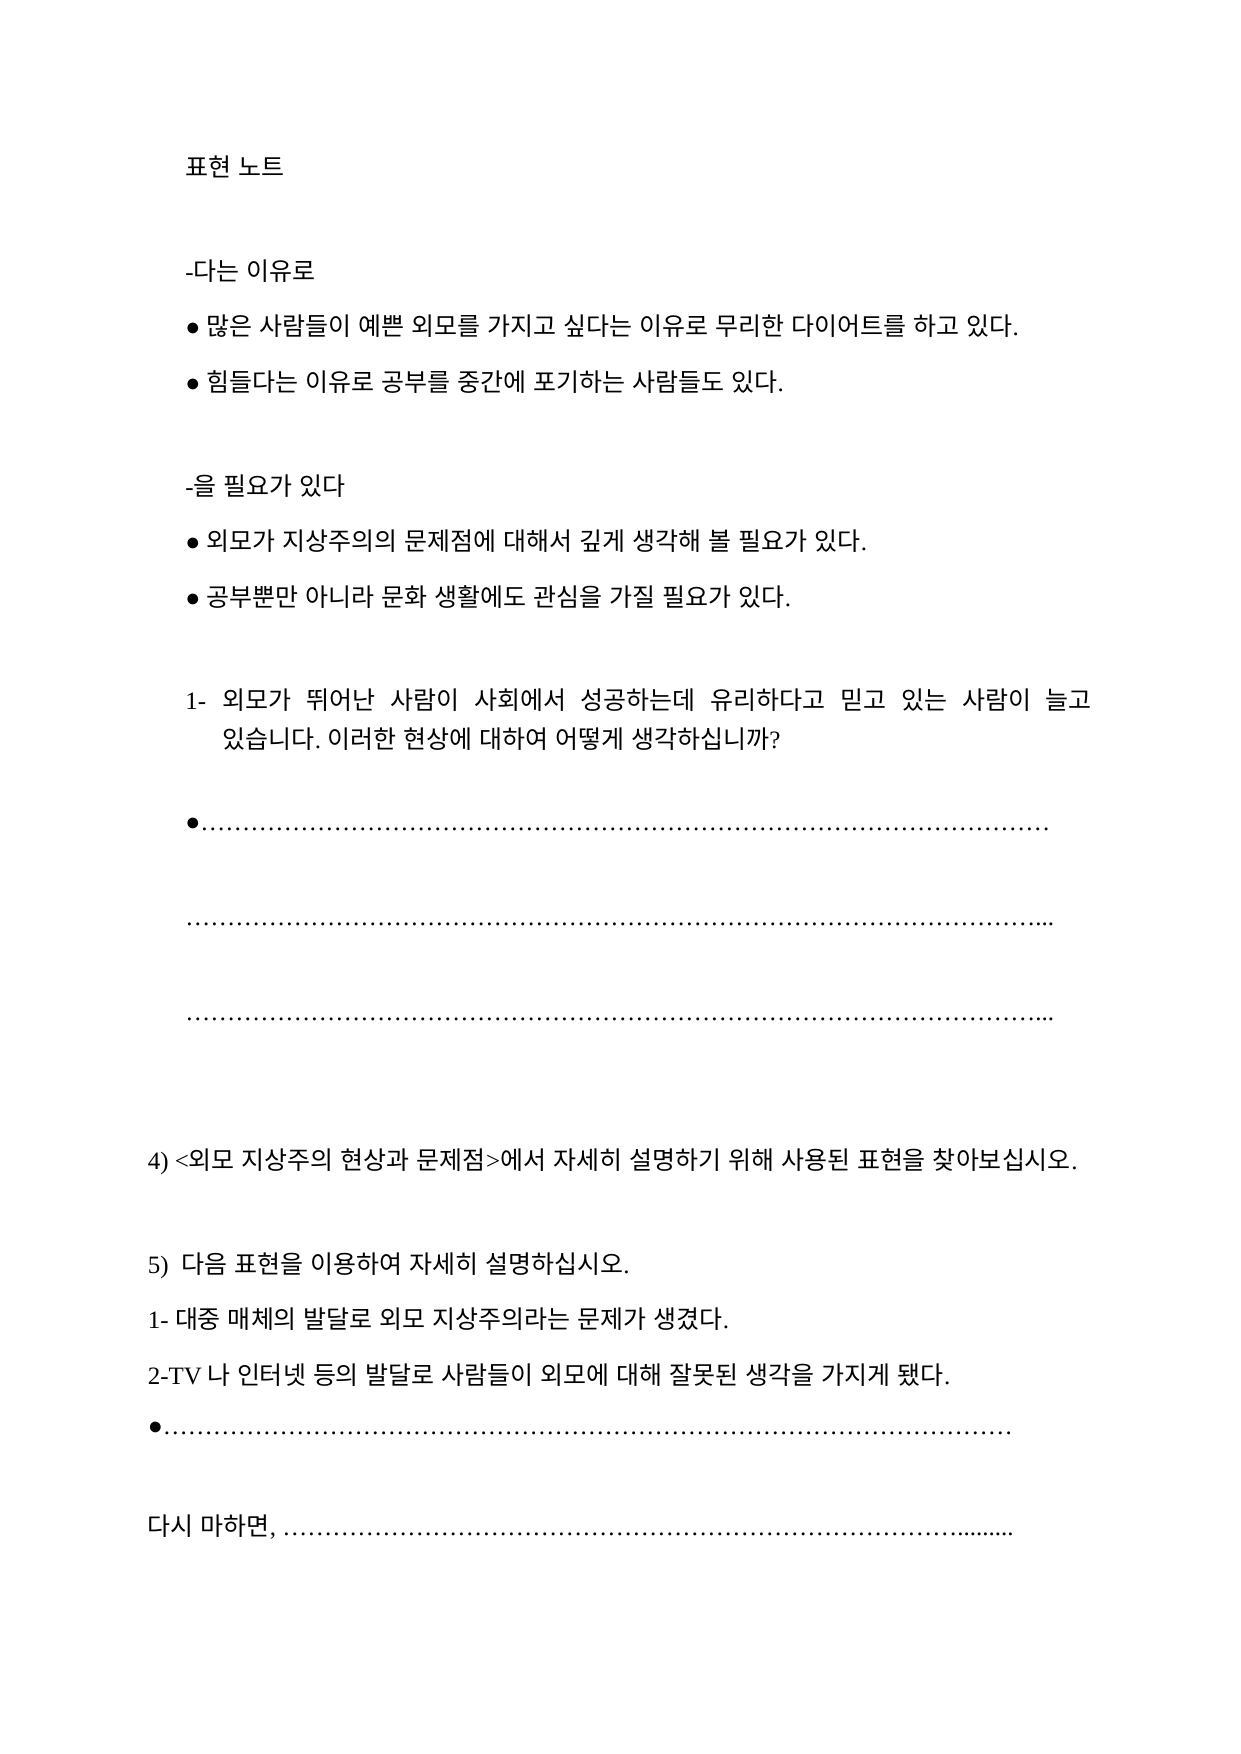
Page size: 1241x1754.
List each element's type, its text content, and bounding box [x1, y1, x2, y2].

text -을 필요가 있다 [148, 466, 1093, 502]
text ●………………………………………………………………………………………… [148, 807, 1093, 835]
text ●………………………………………………………………………………………… [148, 1411, 1093, 1440]
text 1- 대중 매체의 발달로 외모 지상주의라는 문제가 생겼다. [148, 1300, 1093, 1336]
text ● 많은 사람들이 예쁜 외모를 가지고 싶다는 이유로 무리한 다이어트를 하고 있다. [148, 307, 1093, 343]
list 외모가 뛰어난 사람이 사회에서 성공하는데 유리하다고 믿고 있는 사람이 늘고 있습니다. 이러한 현상에 대하여 어떻게 생각하십니까? [185, 681, 1093, 756]
text …………………………………………………………………………………………... [148, 997, 1093, 1026]
text 2-TV나 인터넷 등의 발달로 사람들이 외모에 대해 잘못된 생각을 가지게 됐다. [148, 1356, 1093, 1392]
text ● 공부뿐만 아니라 문화 생활에도 관심을 가질 필요가 있다. [148, 577, 1093, 614]
text -다는 이유로 [185, 251, 1093, 287]
text ● 힘들다는 이유로 공부를 중간에 포기하는 사람들도 있다. [148, 362, 1093, 399]
text 표현 노트 [185, 148, 1093, 184]
text 5) 다음 표현을 이용하여 자세히 설명하십시오. [148, 1244, 1093, 1280]
text …………………………………………………………………………………………... [148, 902, 1093, 931]
text 4) <외모 지상주의 현상과 문제점>에서 자세히 설명하기 위해 사용된 표현을 찾아보십시오. [148, 1141, 1093, 1177]
text ● 외모가 지상주의의 문제점에 대해서 깊게 생각해 볼 필요가 있다. [148, 522, 1093, 558]
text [148, 1507, 1093, 1543]
